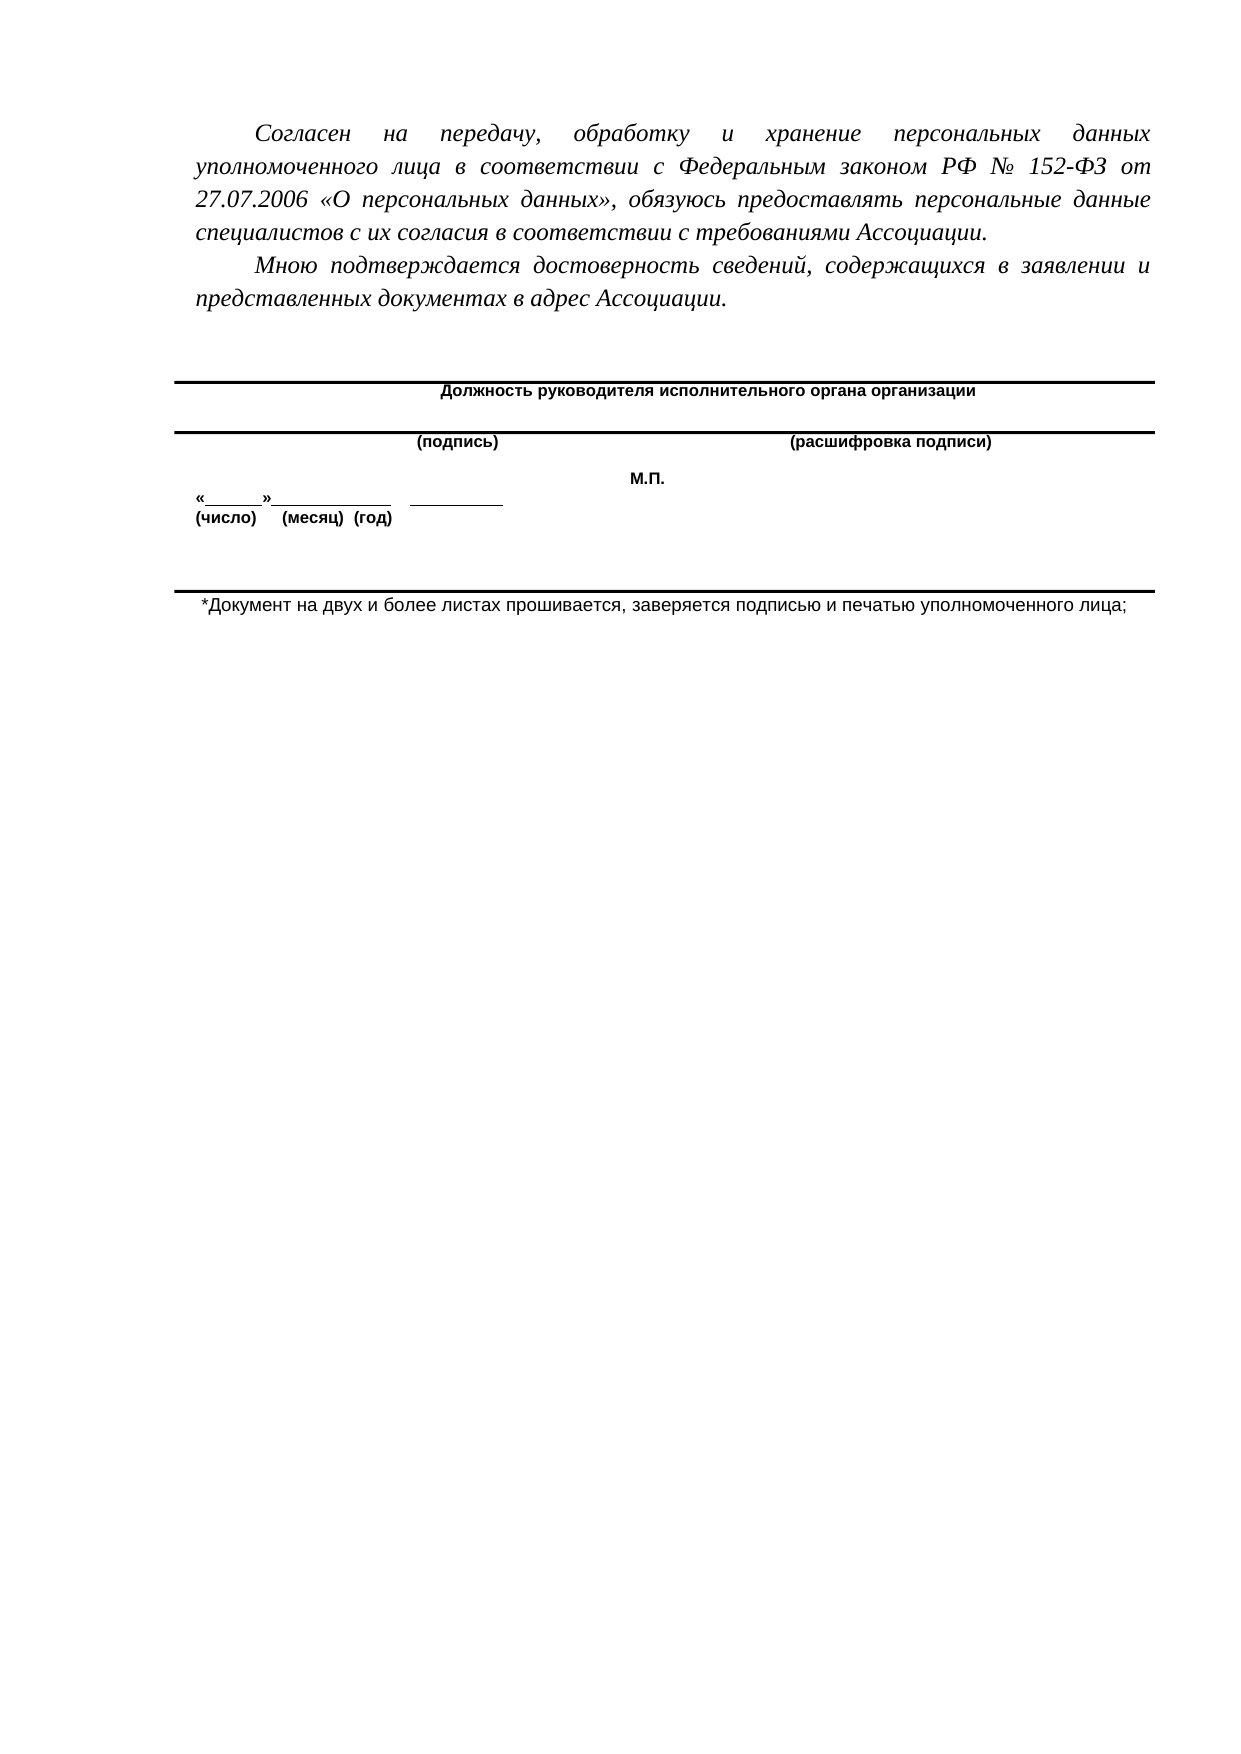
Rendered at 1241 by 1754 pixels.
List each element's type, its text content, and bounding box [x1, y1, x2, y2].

text « » [195, 488, 1181, 508]
text (число) (месяц) (год) [195, 508, 1181, 527]
text М.П. [159, 469, 1136, 488]
text Должность руководителя исполнительного органа организации [440, 377, 1181, 400]
text (подпись) (расшифровка подписи) [417, 427, 1181, 450]
text Согласен на передачу, обработку и хранение персональных данных уполномоченного лица в соответствии с Федеральным законом РФ № 152-ФЗ от 27.07.2006 «О персональных данных», обязуюсь предоставлять персональные данные специалистов с их согласия в соответствии с требованиями Ассоциации. [195, 118, 1151, 246]
text *Документ на двух и более листах прошивается, заверяется подписью и печатью уполномоченного лица; [196, 586, 1132, 615]
text Мною подтверждается достоверность сведений, содержащихся в заявлении и представленных документах в адрес Ассоциации. [195, 250, 1151, 312]
